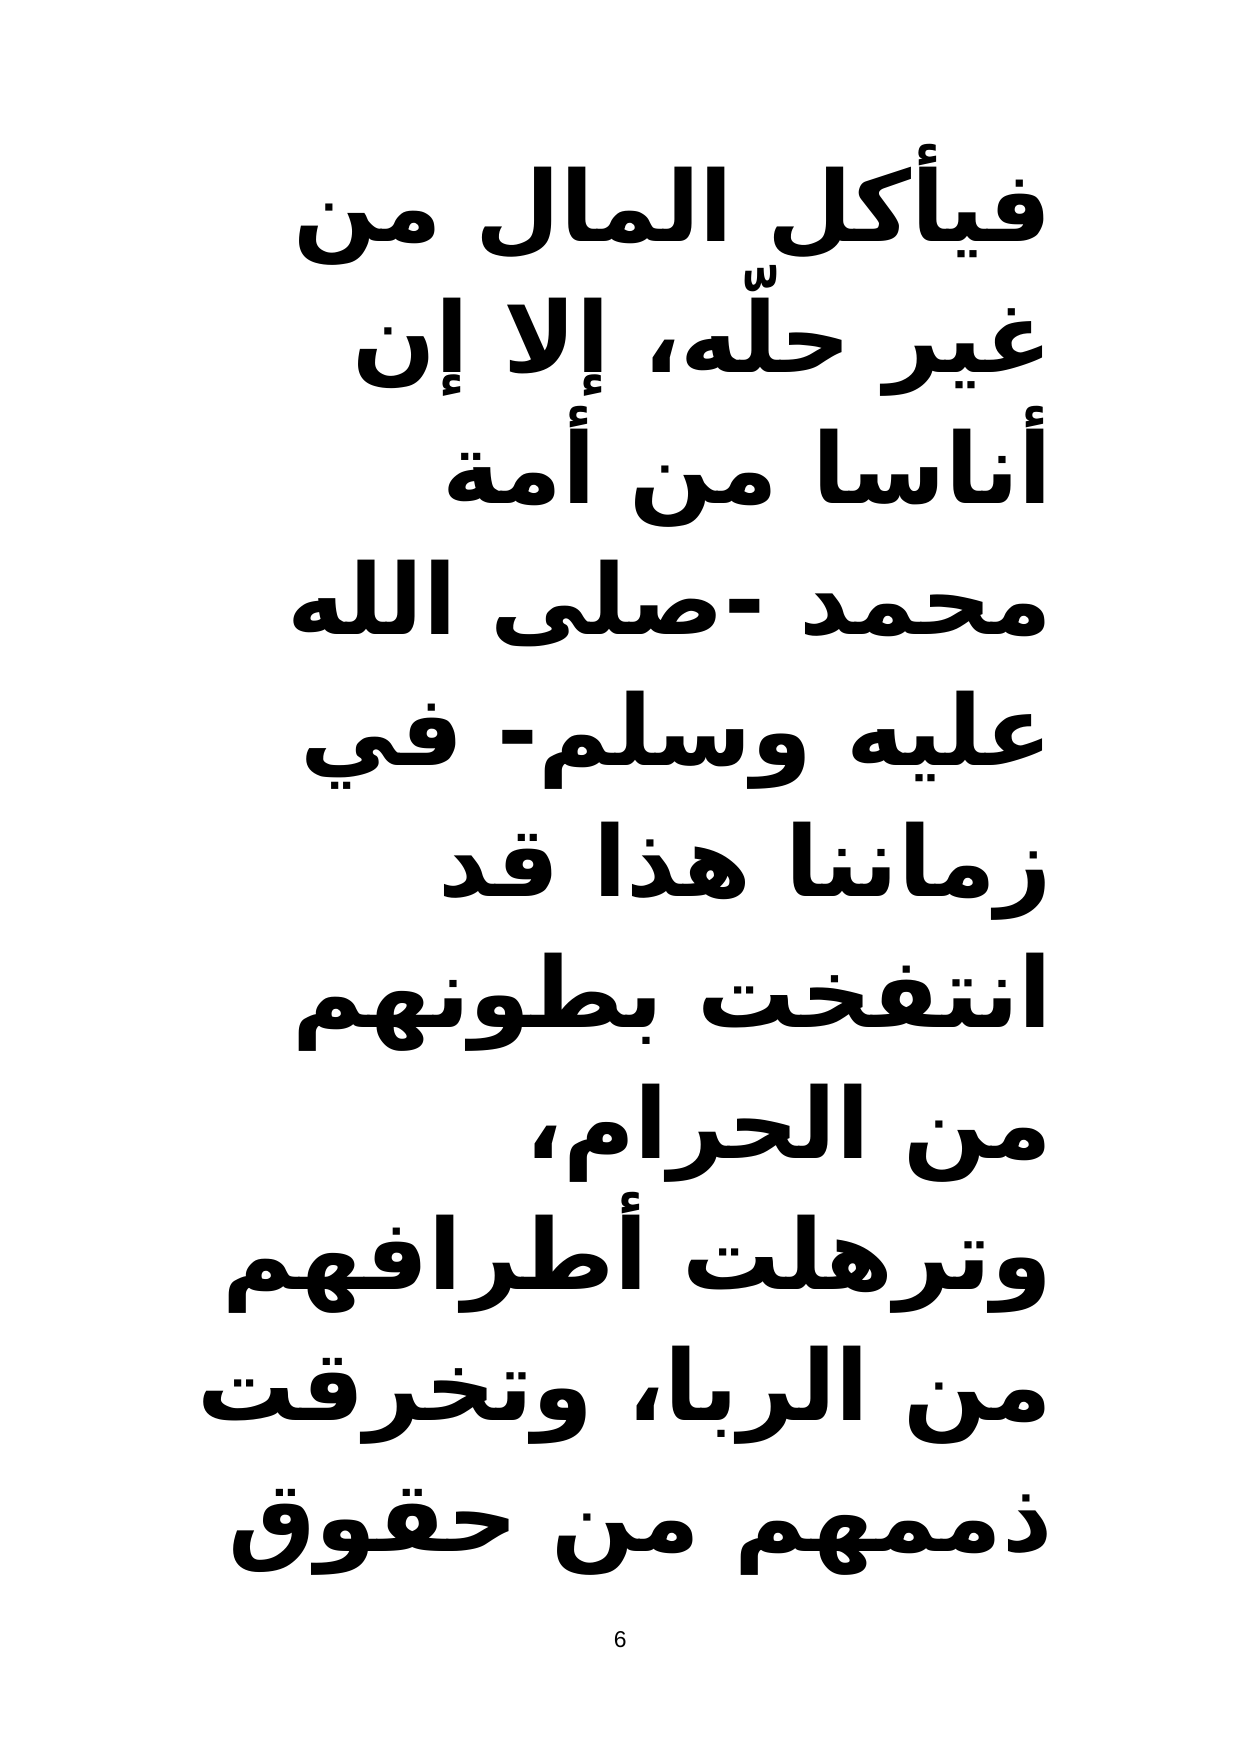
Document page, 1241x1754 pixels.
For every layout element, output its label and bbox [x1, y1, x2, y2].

text [187, 150, 1053, 1574]
